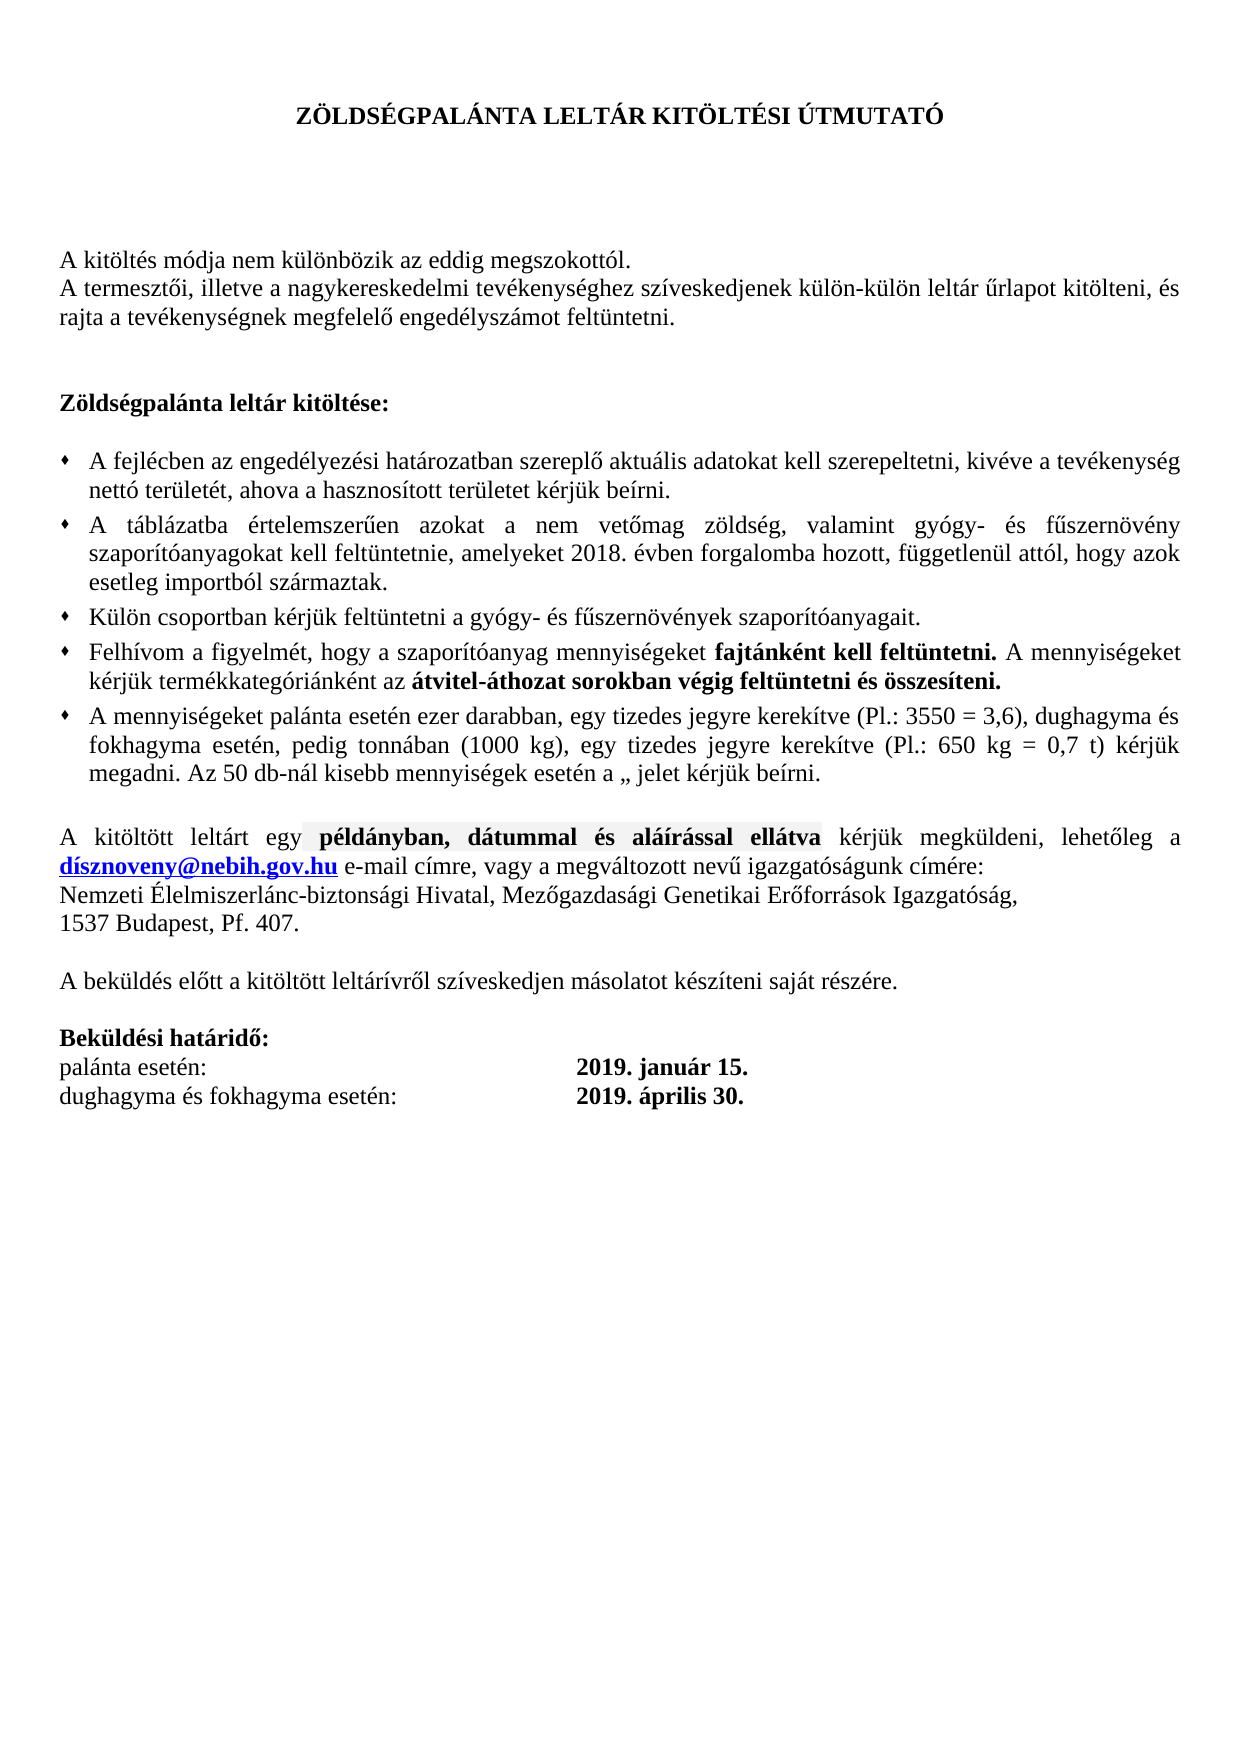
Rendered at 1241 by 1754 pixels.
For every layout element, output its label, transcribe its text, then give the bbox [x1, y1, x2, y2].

text Zöldségpalánta leltár kitöltése: [59, 388, 1181, 417]
text A kitöltött leltárt egy példányban, dátummal és aláírással ellátva kérjük megküldeni, lehetőleg a dísznoveny@nebih.gov.hu e-mail címre, vagy a megváltozott nevű igazgatóságunk címére: [59, 822, 1181, 880]
text Külön csoportban kérjük feltüntetni a gyógy- és fűszernövények szaporítóanyagait. [59, 602, 1181, 631]
text A kitöltés módja nem különbözik az eddig megszokottól. [59, 245, 1181, 273]
text Zöldségpalánta leltár kitöltési útmutató [59, 101, 1181, 130]
text Nemzeti Élelmiszerlánc-biztonsági Hivatal, Mezőgazdasági Genetikai Erőforrások Igazgatóság, [59, 880, 1181, 908]
text A fejlécben az engedélyezési határozatban szereplő aktuális adatokat kell szerepeltetni, kivéve a tevékenység nettó területét, ahova a hasznosított területet kérjük beírni. [59, 446, 1181, 503]
text 1537 Budapest, Pf. 407. [59, 908, 1181, 937]
text A mennyiségeket palánta esetén ezer darabban, egy tizedes jegyre kerekítve (Pl.: 3550 = 3,6), dughagyma és fokhagyma esetén, pedig tonnában (), egy tizedes jegyre kerekítve (Pl.: = 0,7 t) kérjük megadni. Az 50 db-nál kisebb mennyiségek esetén a „ jelet kérjük beírni. [59, 701, 1181, 787]
text palánta esetén: 2019. január 15. [59, 1052, 1181, 1081]
text dughagyma és fokhagyma esetén: 2019. április 30. [59, 1081, 1181, 1110]
text Felhívom a figyelmét, hogy a szaporítóanyag mennyiségeket fajtánként kell feltüntetni. A mennyiségeket kérjük termékkategóriánként az átvitel-áthozat sorokban végig feltüntetni és összesíteni. [59, 637, 1181, 695]
text Beküldési határidő: [59, 1023, 1181, 1052]
text A táblázatba értelemszerűen azokat a nem vetőmag zöldség, valamint gyógy- és fűszernövény szaporítóanyagokat kell feltüntetnie, amelyeket 2018. évben forgalomba hozott, függetlenül attól, hogy azok esetleg importból származtak. [59, 510, 1181, 596]
text A beküldés előtt a kitöltött leltárívről szíveskedjen másolatot készíteni saját részére. [59, 966, 1181, 995]
text A termesztői, illetve a nagykereskedelmi tevékenységhez szíveskedjenek külön-külön leltár űrlapot kitölteni, és rajta a tevékenységnek megfelelő engedélyszámot feltüntetni. [59, 273, 1181, 331]
